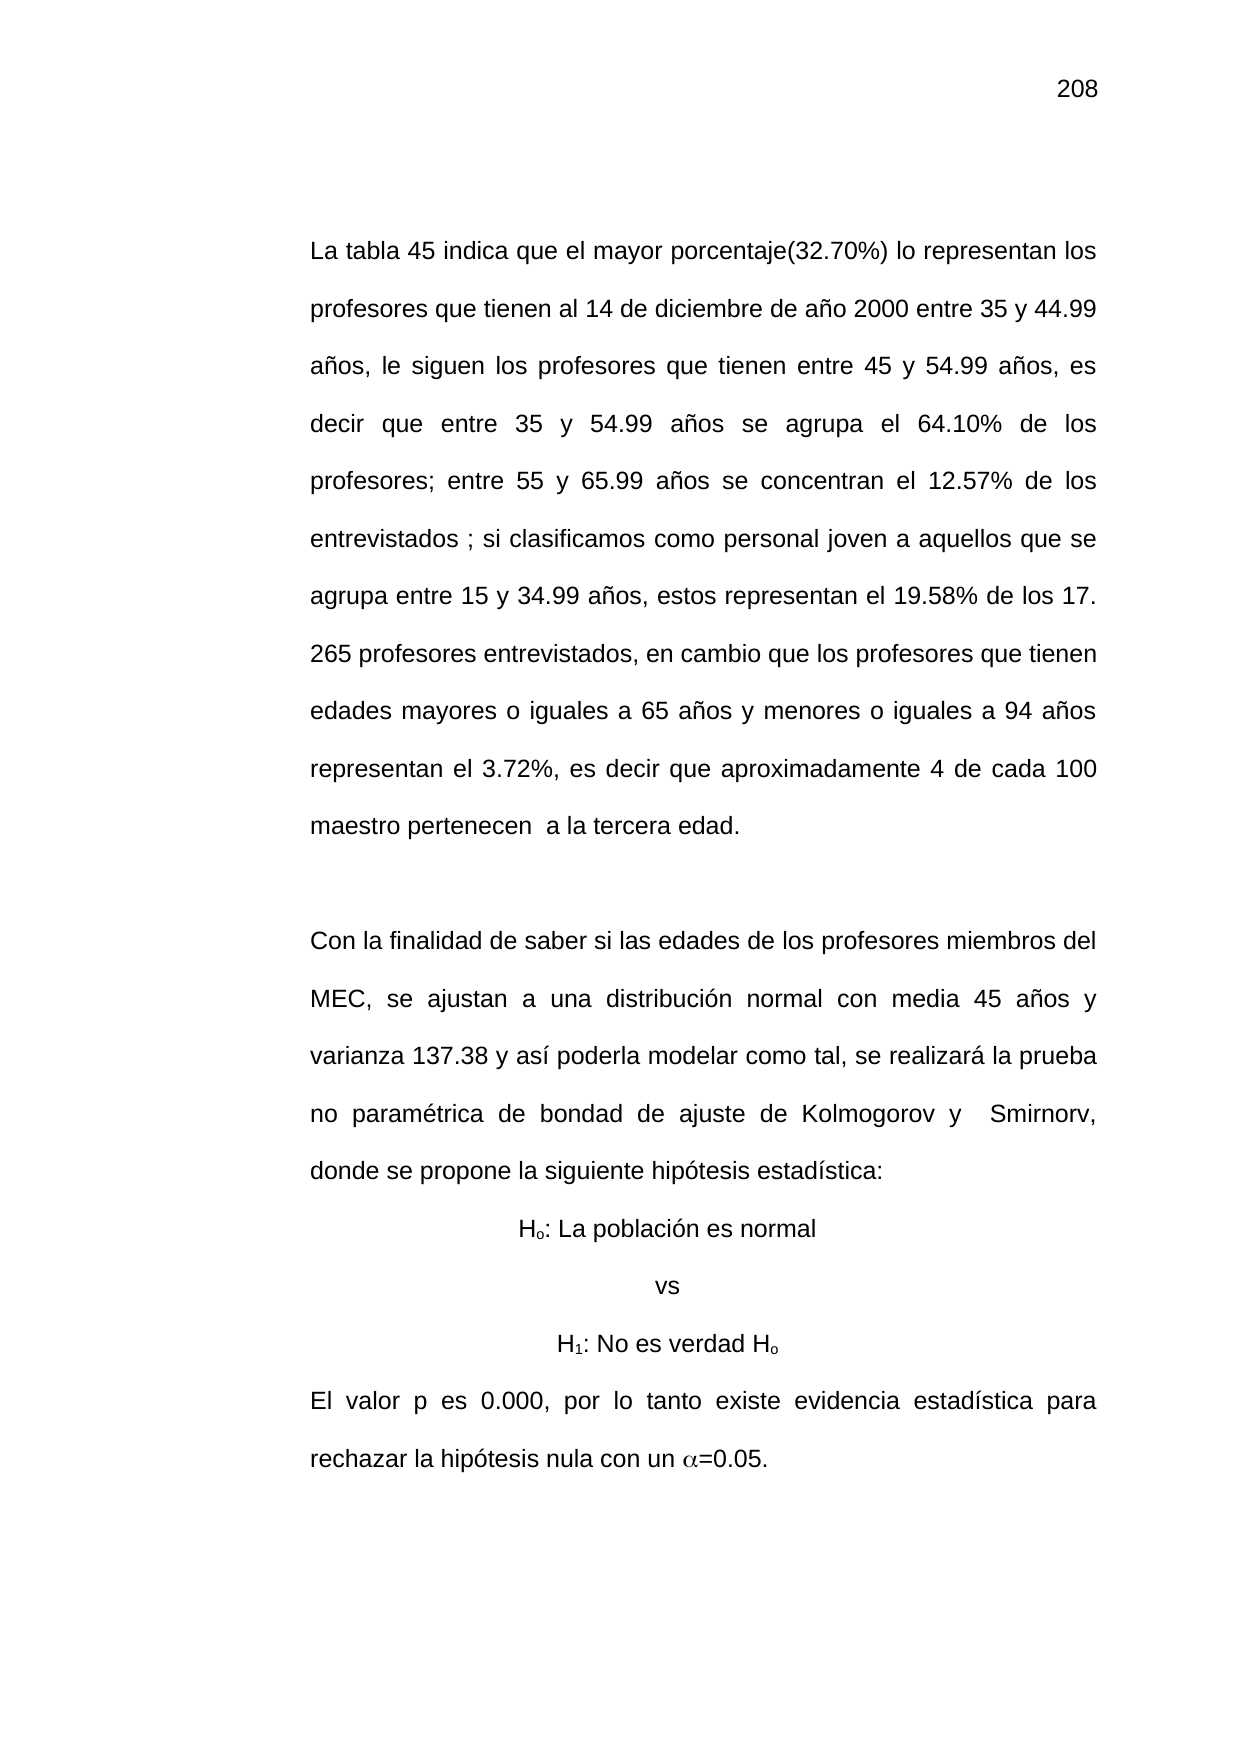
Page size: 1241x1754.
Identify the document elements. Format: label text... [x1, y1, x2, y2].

text vs [236, 1271, 1098, 1300]
text Ho: La población es normal [236, 1214, 1098, 1242]
text H1: No es verdad Ho [236, 1329, 1098, 1357]
text La tabla 45 indica que el mayor porcentaje(32.70%) lo representan los profesores que tienen al 14 de diciembre de año 2000 entre 35 y 44.99 años, le siguen los profesores que tienen entre 45 y 54.99 años, es decir que entre 35 y 54.99 años se agrupa el 64.10% de los profesores; entre 55 y 65.99 años se concentran el 12.57% de los entrevistados ; si clasificamos como personal joven a aquellos que se agrupa entre 15 y 34.99 años, estos representan el 19.58% de los 17. 265 profesores entrevistados, en cambio que los profesores que tienen edades mayores o iguales a 65 años y menores o iguales a 94 años representan el 3.72%, es decir que aproximadamente 4 de cada 100 maestro pertenecen a la tercera edad. [310, 236, 1098, 840]
text Con la finalidad de saber si las edades de los profesores miembros del MEC, se ajustan a una distribución normal con media 45 años y varianza 137.38 y así poderla modelar como tal, se realizará la prueba no paramétrica de bondad de ajuste de Kolmogorov y Smirnorv, donde se propone la siguiente hipótesis estadística: [310, 926, 1098, 1185]
text El valor p es 0.000, por lo tanto existe evidencia estadística para rechazar la hipótesis nula con un =0.05. [310, 1386, 1098, 1473]
